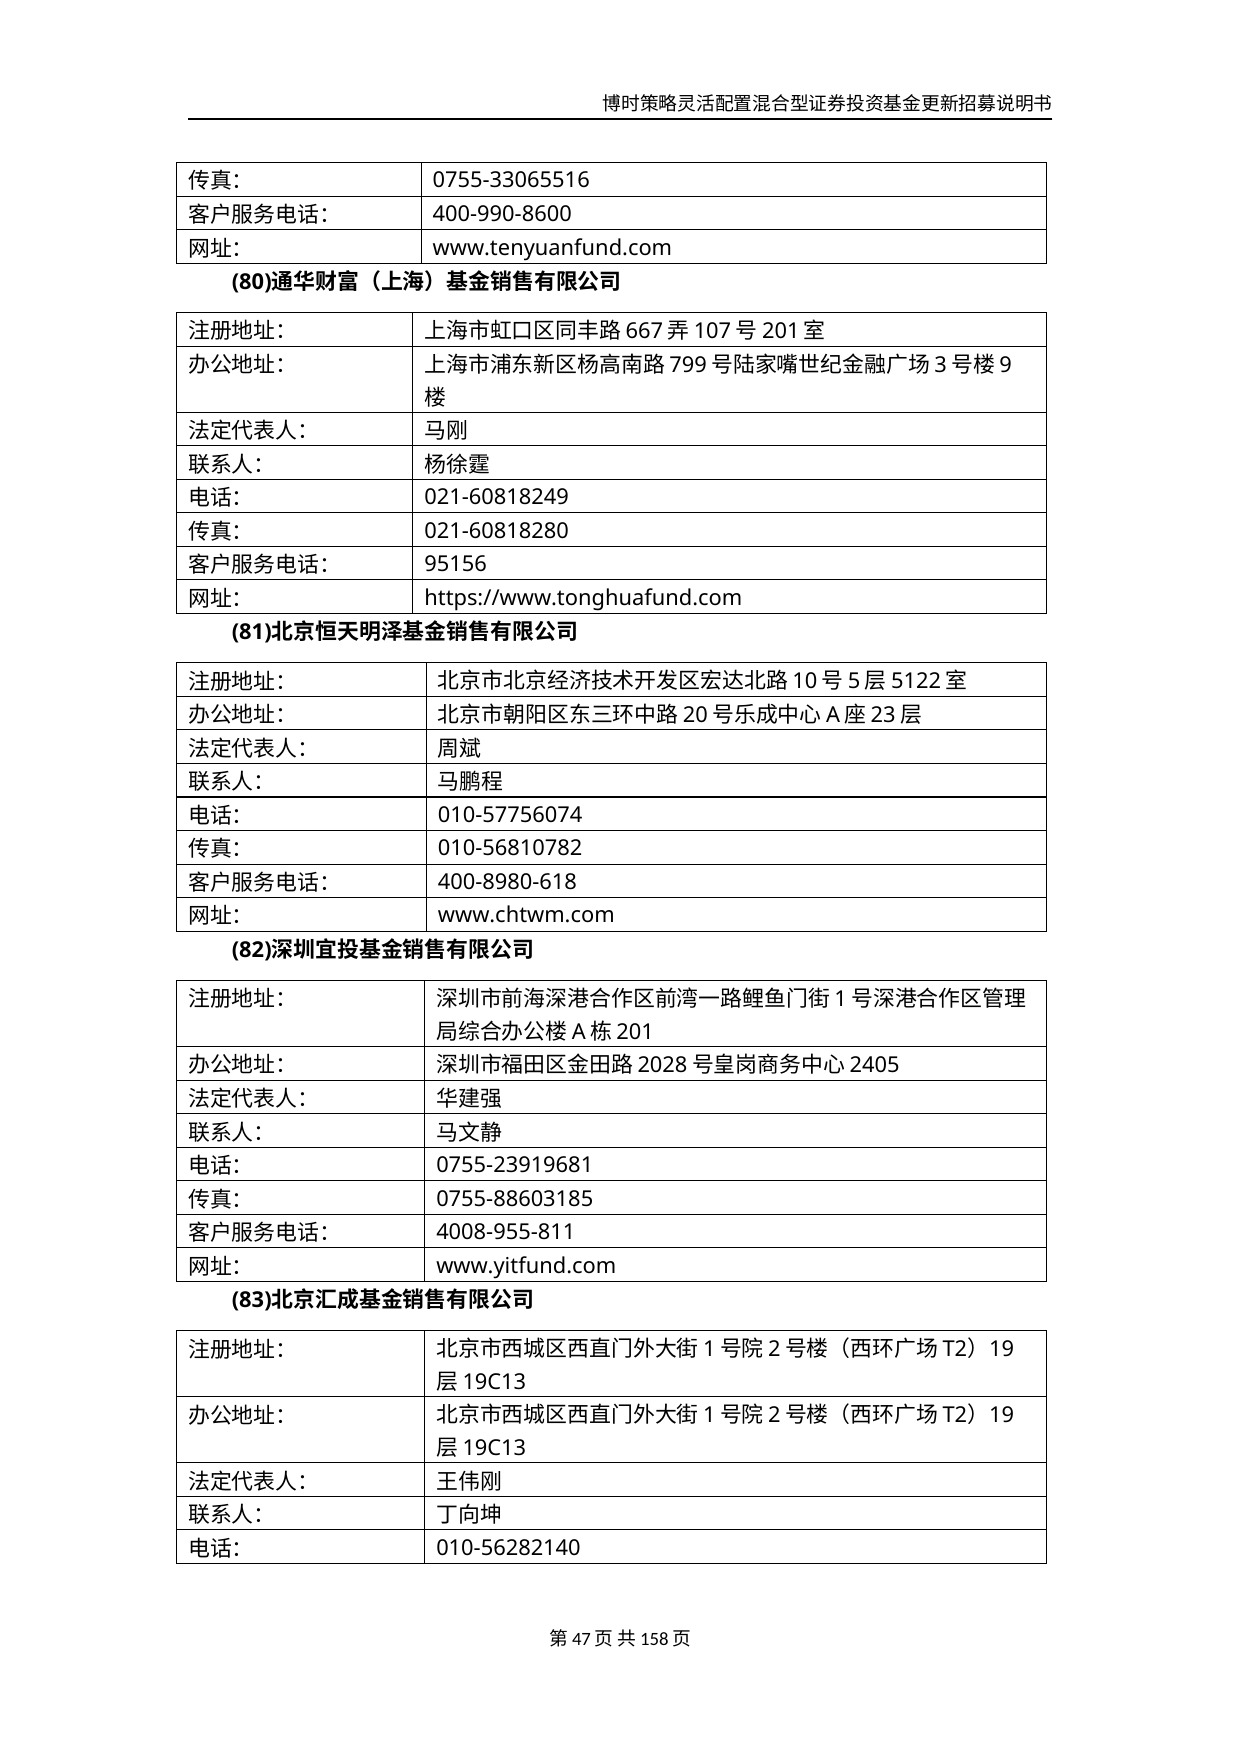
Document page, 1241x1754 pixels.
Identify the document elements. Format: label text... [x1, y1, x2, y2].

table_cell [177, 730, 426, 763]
text (82)深圳宜投基金销售有限公司 [188, 932, 1052, 964]
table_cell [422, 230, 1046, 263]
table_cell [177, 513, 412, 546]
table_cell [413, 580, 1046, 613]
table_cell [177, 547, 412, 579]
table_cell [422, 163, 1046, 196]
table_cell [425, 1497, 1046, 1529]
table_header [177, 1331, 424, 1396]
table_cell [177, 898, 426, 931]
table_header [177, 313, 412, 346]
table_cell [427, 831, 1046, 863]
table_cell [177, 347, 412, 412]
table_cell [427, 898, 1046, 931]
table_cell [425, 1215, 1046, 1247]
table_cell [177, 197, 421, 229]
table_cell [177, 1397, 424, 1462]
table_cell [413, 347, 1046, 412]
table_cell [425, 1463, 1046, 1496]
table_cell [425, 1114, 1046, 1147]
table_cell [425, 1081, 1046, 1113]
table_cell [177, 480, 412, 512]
text (81)北京恒天明泽基金销售有限公司 [188, 614, 1052, 646]
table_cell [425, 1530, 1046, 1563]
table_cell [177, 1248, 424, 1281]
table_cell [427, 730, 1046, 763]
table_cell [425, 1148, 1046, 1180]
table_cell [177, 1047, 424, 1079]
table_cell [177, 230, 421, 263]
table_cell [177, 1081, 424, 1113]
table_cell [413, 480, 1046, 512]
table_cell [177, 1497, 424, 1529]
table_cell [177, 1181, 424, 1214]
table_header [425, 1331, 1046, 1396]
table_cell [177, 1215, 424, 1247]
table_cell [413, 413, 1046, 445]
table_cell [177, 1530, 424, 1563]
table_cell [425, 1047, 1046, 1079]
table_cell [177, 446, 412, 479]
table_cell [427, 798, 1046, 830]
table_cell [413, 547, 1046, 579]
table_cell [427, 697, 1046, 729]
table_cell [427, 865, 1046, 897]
text (83)北京汇成基金销售有限公司 [188, 1282, 1052, 1314]
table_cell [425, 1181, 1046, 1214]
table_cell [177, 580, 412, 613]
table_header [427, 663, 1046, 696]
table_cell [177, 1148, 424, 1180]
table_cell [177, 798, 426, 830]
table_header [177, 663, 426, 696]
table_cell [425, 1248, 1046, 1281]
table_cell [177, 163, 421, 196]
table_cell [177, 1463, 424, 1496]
text (80)通华财富（上海）基金销售有限公司 [188, 264, 1052, 296]
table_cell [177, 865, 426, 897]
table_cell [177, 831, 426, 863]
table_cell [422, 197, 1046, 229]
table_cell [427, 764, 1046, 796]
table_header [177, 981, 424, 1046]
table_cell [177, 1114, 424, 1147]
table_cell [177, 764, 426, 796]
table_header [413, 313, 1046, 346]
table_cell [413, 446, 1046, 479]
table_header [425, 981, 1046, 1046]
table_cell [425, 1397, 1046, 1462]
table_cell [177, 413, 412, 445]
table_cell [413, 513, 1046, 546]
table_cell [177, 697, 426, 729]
